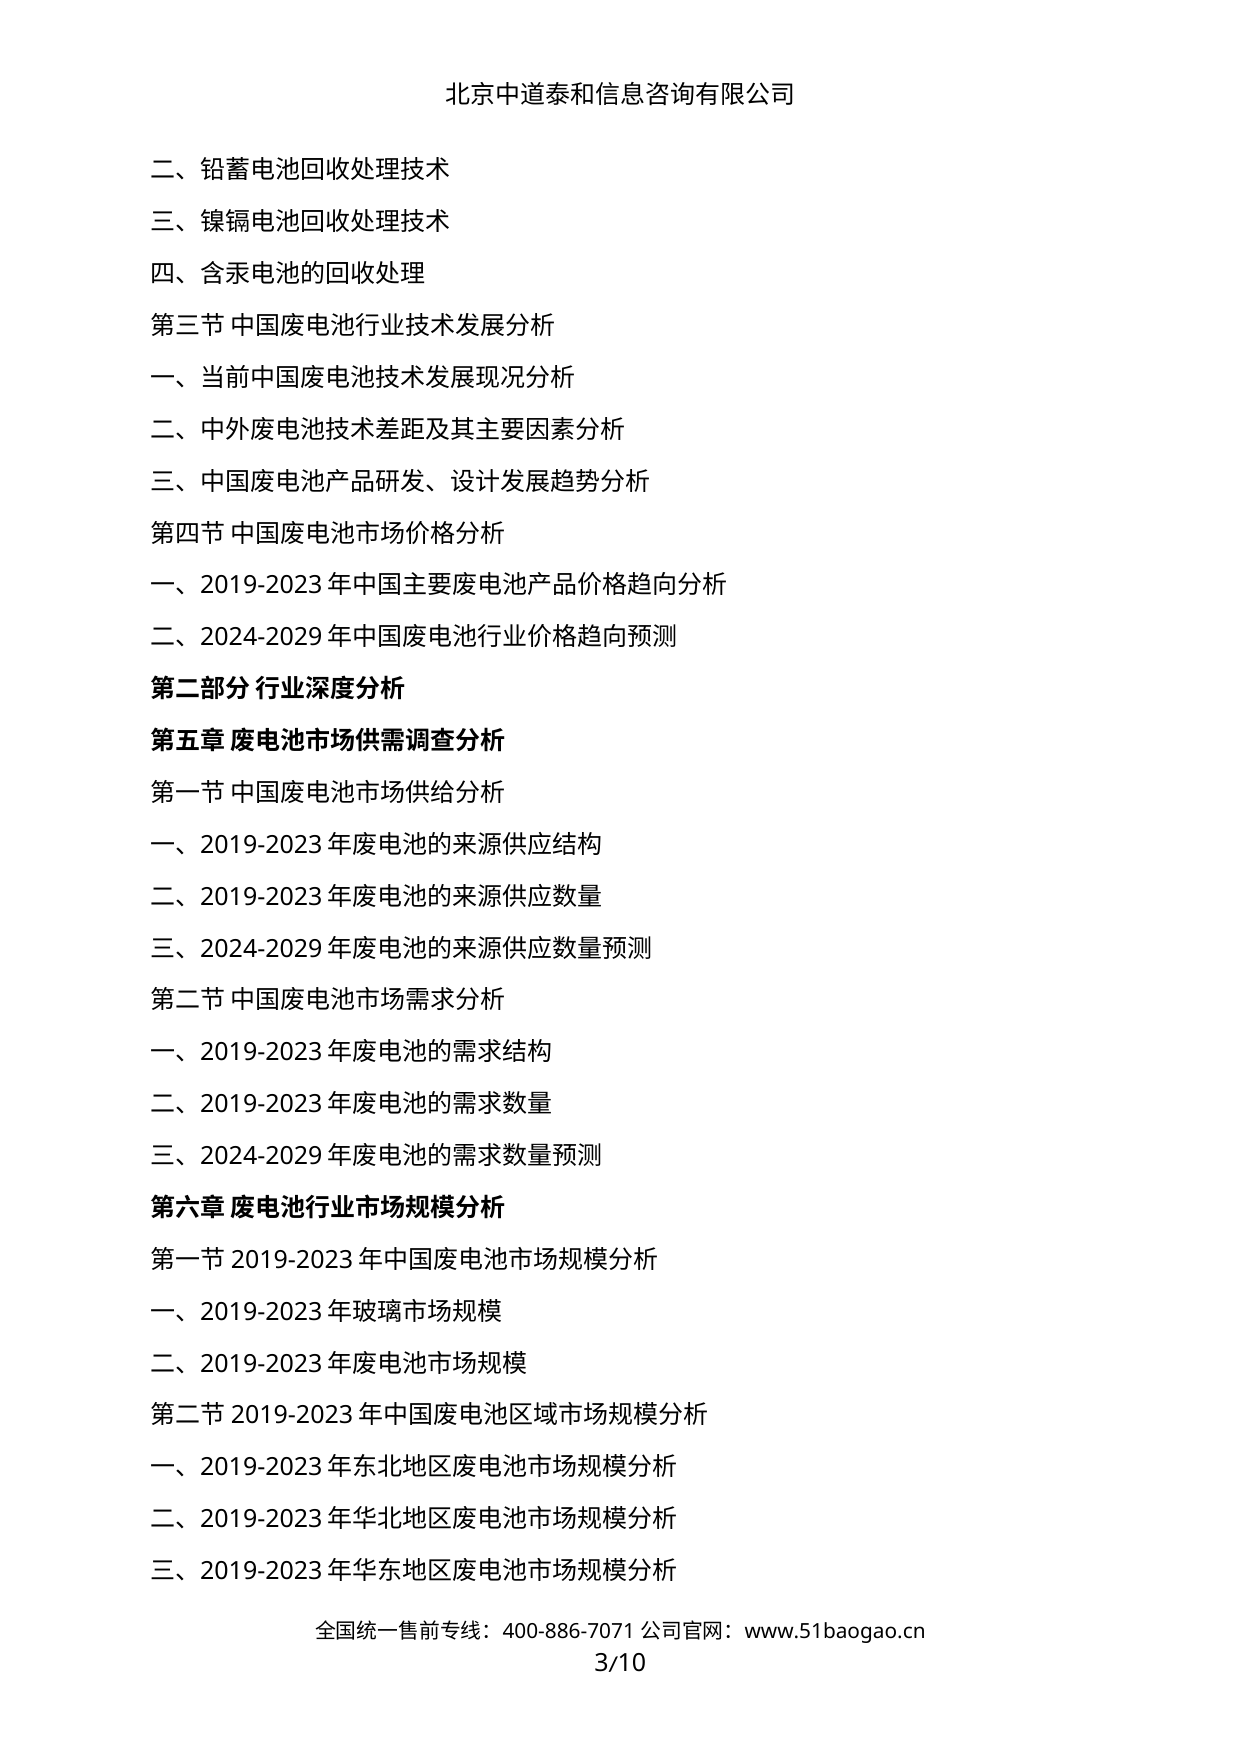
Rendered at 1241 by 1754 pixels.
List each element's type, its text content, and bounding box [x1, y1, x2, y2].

text 三、2024-2029年废电池的来源供应数量预测 [150, 928, 1090, 964]
text 第二部分 行业深度分析 [150, 669, 1090, 705]
text 二、2019-2023年废电池的需求数量 [150, 1084, 1090, 1120]
text 一、2019-2023年废电池的来源供应结构 [150, 824, 1090, 861]
text 第二节 2019-2023年中国废电池区域市场规模分析 [150, 1395, 1090, 1431]
text 一、2019-2023年玻璃市场规模 [150, 1291, 1090, 1327]
text 第二节 中国废电池市场需求分析 [150, 980, 1090, 1016]
text 四、含汞电池的回收处理 [150, 254, 1090, 290]
text 第四节 中国废电池市场价格分析 [150, 513, 1090, 549]
text 一、2019-2023年废电池的需求结构 [150, 1032, 1090, 1068]
text 二、2019-2023年废电池市场规模 [150, 1343, 1090, 1379]
text 三、中国废电池产品研发、设计发展趋势分析 [150, 461, 1090, 497]
text 二、中外废电池技术差距及其主要因素分析 [150, 409, 1090, 446]
text 一、2019-2023年东北地区废电池市场规模分析 [150, 1447, 1090, 1483]
text 二、2019-2023年华北地区废电池市场规模分析 [150, 1499, 1090, 1535]
text 第六章 废电池行业市场规模分析 [150, 1187, 1090, 1224]
text 一、2019-2023年中国主要废电池产品价格趋向分析 [150, 565, 1090, 601]
text 第一节 2019-2023年中国废电池市场规模分析 [150, 1239, 1090, 1276]
text 二、2024-2029年中国废电池行业价格趋向预测 [150, 617, 1090, 653]
text 二、2019-2023年废电池的来源供应数量 [150, 876, 1090, 912]
text 三、镍镉电池回收处理技术 [150, 202, 1090, 238]
text 三、2019-2023年华东地区废电池市场规模分析 [150, 1551, 1090, 1587]
text 第五章 废电池市场供需调查分析 [150, 721, 1090, 757]
text 一、当前中国废电池技术发展现况分析 [150, 357, 1090, 394]
text 二、铅蓄电池回收处理技术 [150, 150, 1090, 186]
text 第一节 中国废电池市场供给分析 [150, 772, 1090, 809]
text 第三节 中国废电池行业技术发展分析 [150, 306, 1090, 342]
text 三、2024-2029年废电池的需求数量预测 [150, 1136, 1090, 1172]
